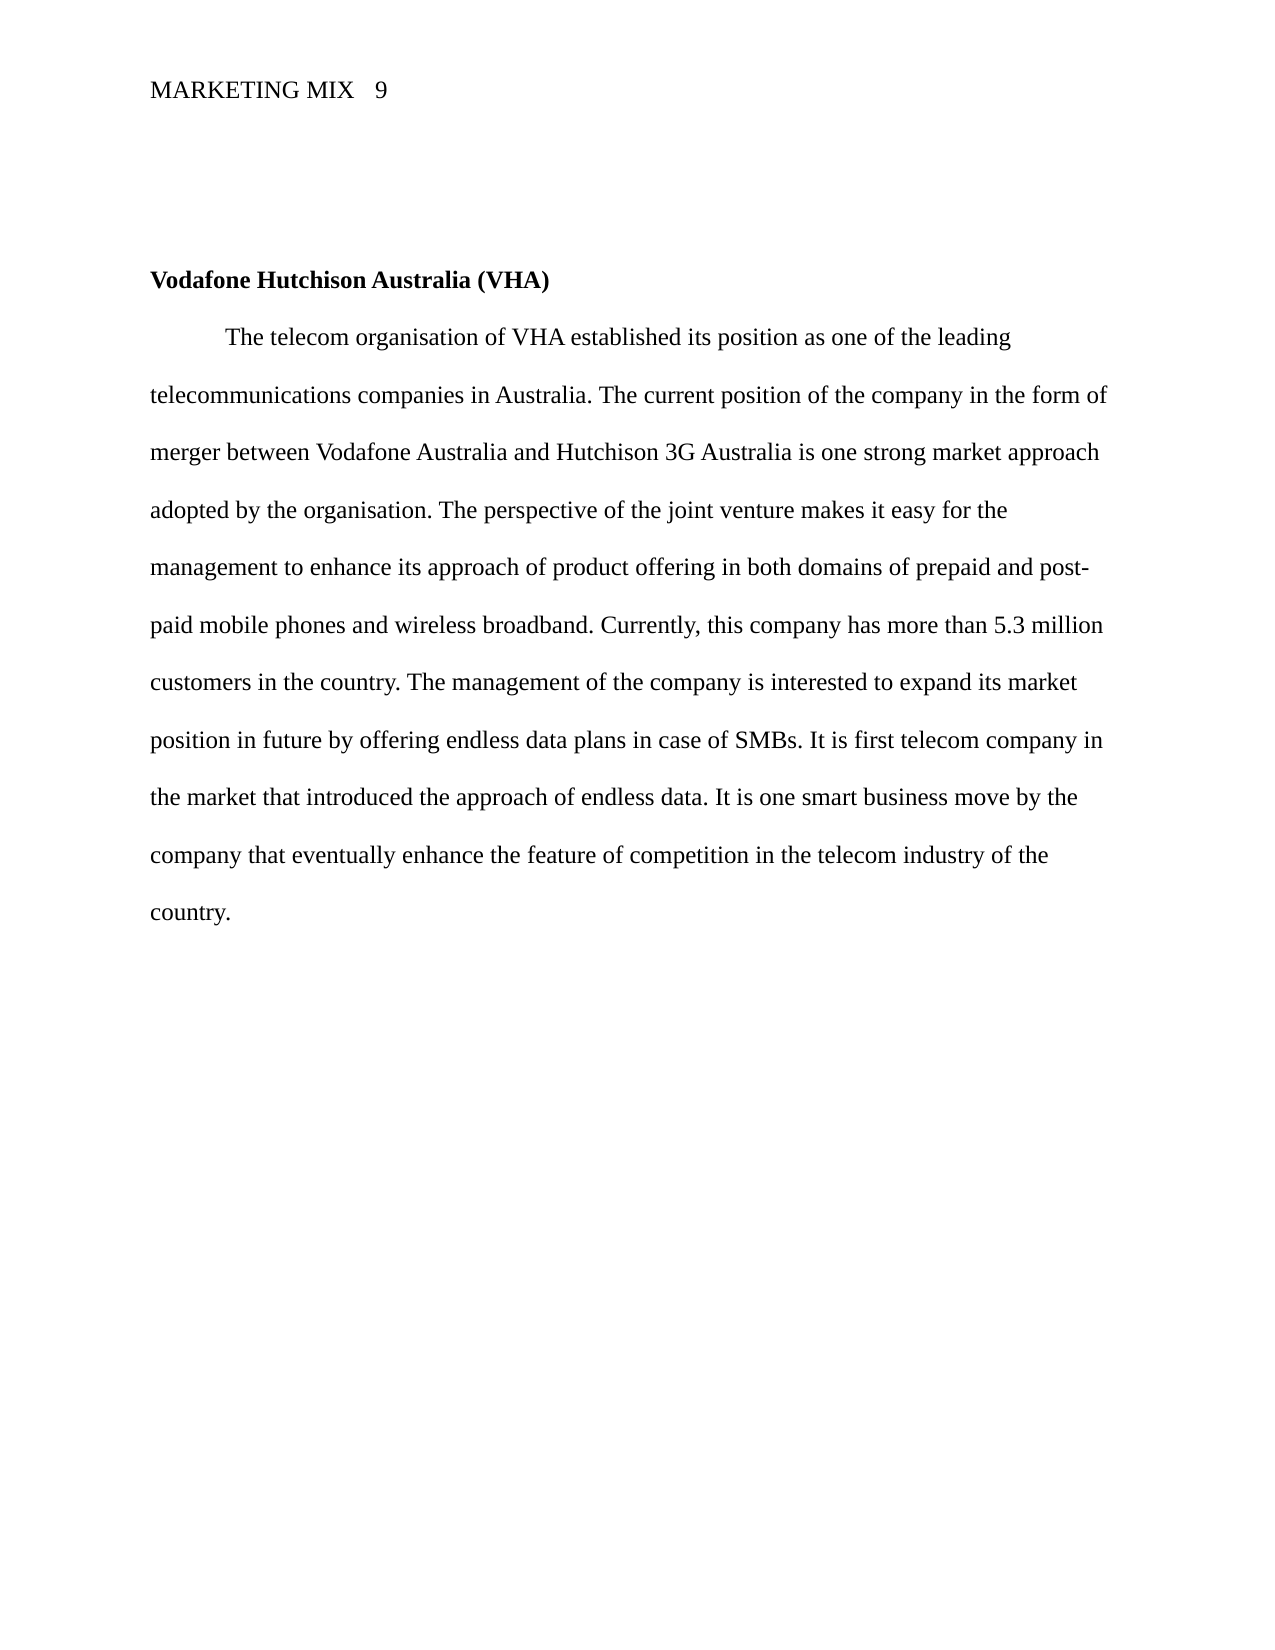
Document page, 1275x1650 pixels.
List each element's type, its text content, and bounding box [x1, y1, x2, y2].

title The telecom organisation of VHA established its position as one of the leading telecommunications companies in Australia. The current position of the company in the form of merger between Vodafone Australia and Hutchison 3G Australia is one strong market approach adopted by the organisation. The perspective of the joint venture makes it easy for the management to enhance its approach of product offering in both domains of prepaid and post-paid mobile phones and wireless broadband. Currently, this company has more than 5.3 million customers in the country. The management of the company is interested to expand its market position in future by offering endless data plans in case of SMBs. It is first telecom company in the market that introduced the approach of endless data. It is one smart business move by the company that eventually enhance the feature of competition in the telecom industry of the country. [150, 322, 1125, 926]
title Vodafone Hutchison Australia (VHA) [150, 265, 1125, 294]
